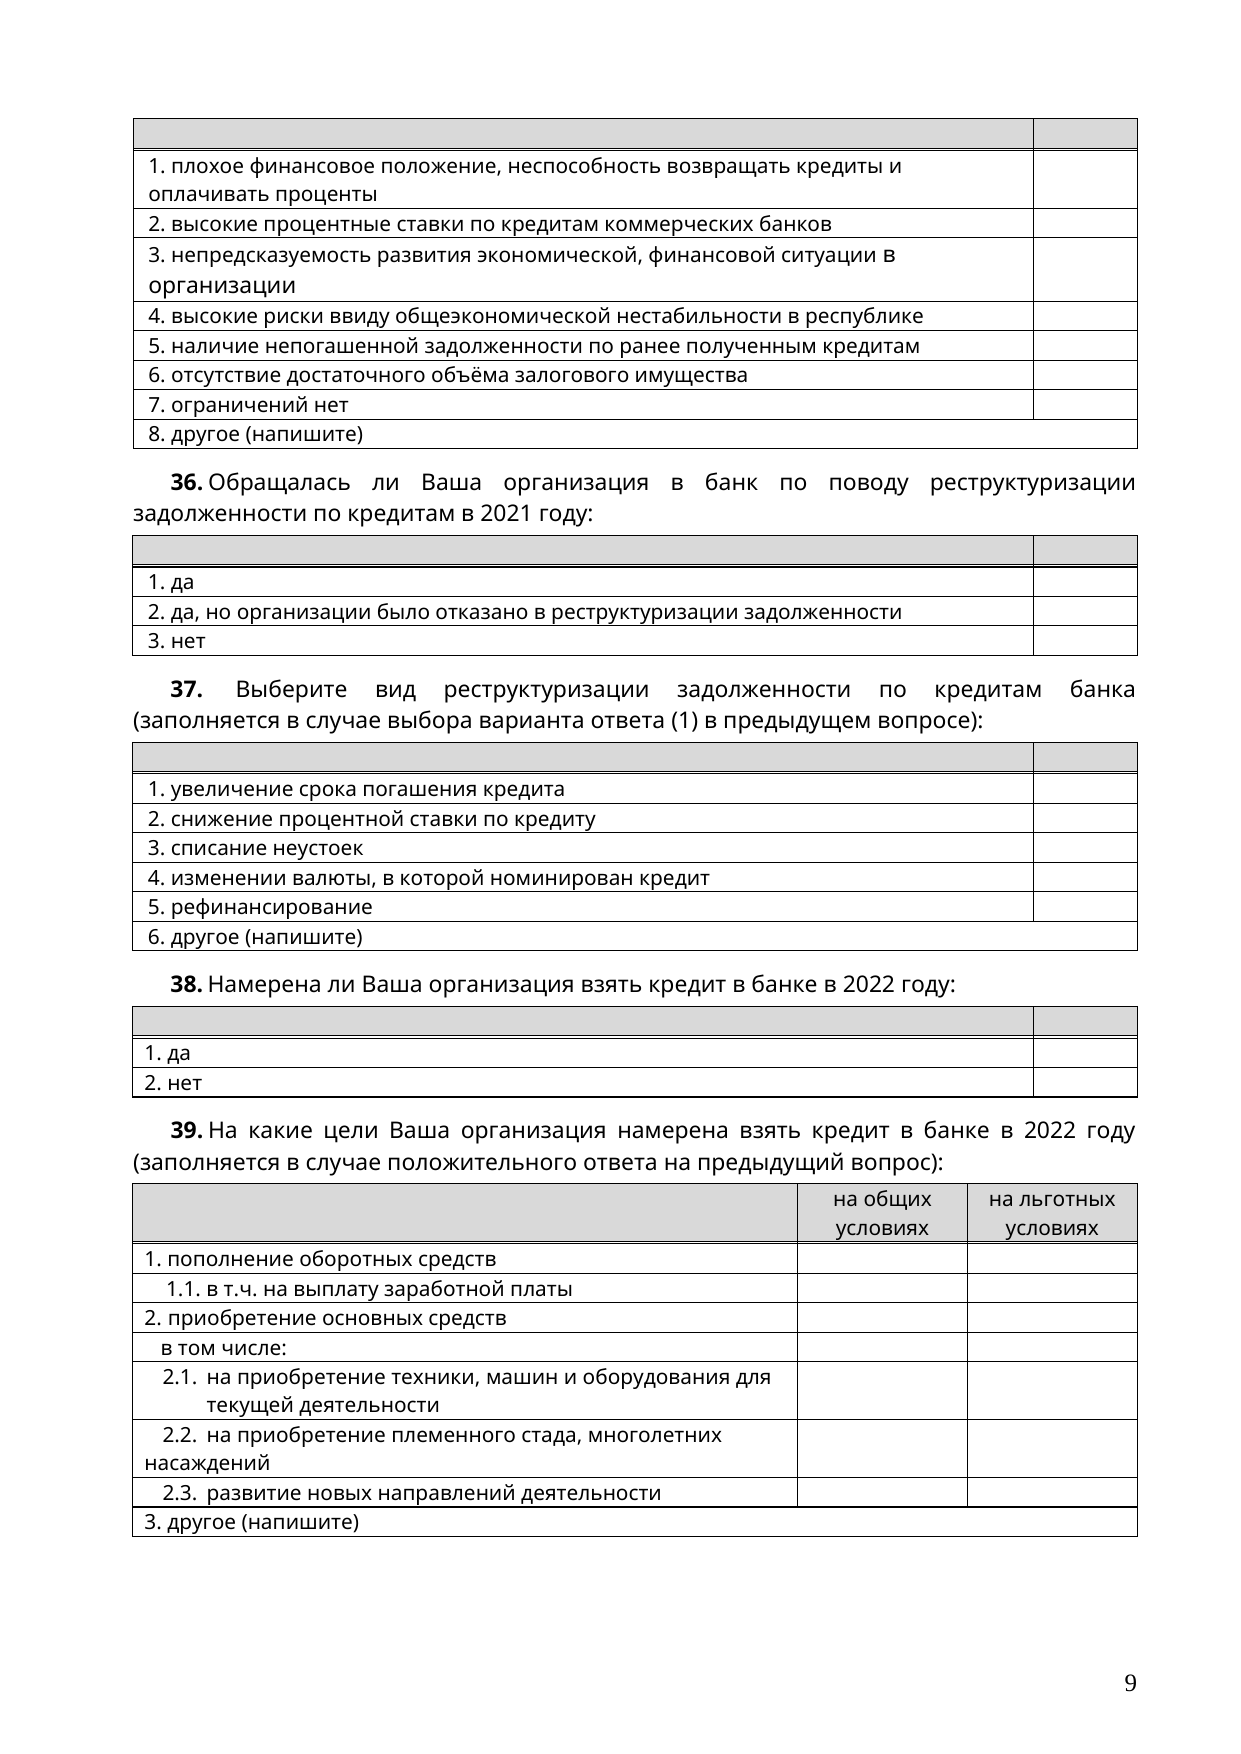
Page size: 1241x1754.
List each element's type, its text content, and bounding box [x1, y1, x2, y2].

table_cell [1034, 774, 1137, 803]
table_cell [1034, 863, 1137, 891]
table_cell 6. другое (напишите) [133, 922, 1137, 950]
table_cell 1. да [133, 1039, 1033, 1067]
list Обращалась ли Ваша организация в банк по поводу реструктуризации задолженности по кредитам в 2021 году: [133, 466, 1137, 529]
table_cell [798, 1362, 967, 1419]
table_cell [968, 1303, 1137, 1332]
table_cell 2. высокие процентные ставки по кредитам коммерческих банков [134, 209, 1033, 237]
table_header [1034, 1007, 1137, 1035]
list Выберите вид реструктуризации задолженности по кредитам банка (заполняется в случае выбора варианта ответа (1) в предыдущем вопросе): [133, 673, 1137, 736]
table_cell 5. наличие непогашенной задолженности по ранее полученным кредитам [134, 331, 1033, 359]
table_cell 1.1. в т.ч. на выплату заработной платы [133, 1274, 797, 1302]
table_cell 4. высокие риски ввиду общеэкономической нестабильности в республике [134, 302, 1033, 330]
table_cell [1034, 833, 1137, 862]
table_cell [968, 1274, 1137, 1302]
table_cell [968, 1244, 1137, 1273]
list Намерена ли Ваша организация взять кредит в банке в 2022 году: [170, 968, 1137, 999]
table_cell 2. да, но организации было отказано в реструктуризации задолженности [133, 597, 1033, 625]
table_cell 1. да [133, 568, 1033, 596]
table_cell [968, 1362, 1137, 1419]
table_cell [968, 1333, 1137, 1361]
table_cell [798, 1303, 967, 1332]
table_cell [1034, 597, 1137, 625]
table_cell [1034, 1039, 1137, 1067]
table_cell 5. рефинансирование [133, 892, 1033, 921]
list На какие цели Ваша организация намерена взять кредит в банке в 2022 году (заполняется в случае положительного ответа на предыдущий вопрос): [133, 1114, 1137, 1177]
table_cell 1. плохое финансовое положение, неспособность возвращать кредиты и оплачивать проценты [134, 151, 1033, 208]
table_cell развитие новых направлений деятельности [133, 1478, 797, 1506]
table_header [1034, 743, 1137, 771]
table_cell 1. увеличение срока погашения кредита [133, 774, 1033, 803]
table_header [133, 536, 1033, 564]
table_cell [1034, 626, 1137, 655]
table_header [133, 743, 1033, 771]
table_cell [798, 1478, 967, 1506]
table_cell 7. ограничений нет [134, 390, 1033, 418]
table_cell 4. изменении валюты, в которой номинирован кредит [133, 863, 1033, 891]
table_cell на приобретение племенного стада, многолетних насаждений [133, 1420, 797, 1477]
table_cell [968, 1420, 1137, 1477]
table_cell [1034, 151, 1137, 208]
table_cell [1034, 302, 1137, 330]
table_cell в том числе: [133, 1333, 797, 1361]
table_cell [798, 1333, 967, 1361]
table_cell на приобретение техники, машин и оборудования для текущей деятельности [133, 1362, 797, 1419]
table_cell [798, 1274, 967, 1302]
table_cell 6. отсутствие достаточного объёма залогового имущества [134, 361, 1033, 389]
table_cell [1034, 804, 1137, 832]
table_cell 1. пополнение оборотных средств [133, 1244, 797, 1273]
table_cell 2. снижение процентной ставки по кредиту [133, 804, 1033, 832]
table_cell [1034, 568, 1137, 596]
table_header на льготных условиях [968, 1184, 1137, 1241]
table_cell [798, 1244, 967, 1273]
table_cell 3. нет [133, 626, 1033, 655]
table_cell 3. списание неустоек [133, 833, 1033, 862]
table_cell [1034, 390, 1137, 418]
table_cell [1034, 892, 1137, 921]
table_cell 3. непредсказуемость развития экономической, финансовой ситуации в организации [134, 238, 1033, 301]
table_header на общих условиях [798, 1184, 967, 1241]
table_cell 8. другое (напишите) [134, 420, 1137, 448]
table_header [133, 1184, 797, 1241]
table_cell [1034, 331, 1137, 359]
table_header [134, 119, 1033, 148]
table_cell [968, 1478, 1137, 1506]
table_cell [1034, 209, 1137, 237]
table_header [1034, 536, 1137, 564]
table_cell [1034, 1068, 1137, 1096]
table_cell [798, 1420, 967, 1477]
table_cell 2. нет [133, 1068, 1033, 1096]
table_cell 3. другое (напишите) [133, 1508, 1137, 1536]
table_header [133, 1007, 1033, 1035]
table_cell приобретение основных средств [133, 1303, 797, 1332]
table_cell [1034, 361, 1137, 389]
table_header [1034, 119, 1137, 148]
table_cell [1034, 238, 1137, 301]
